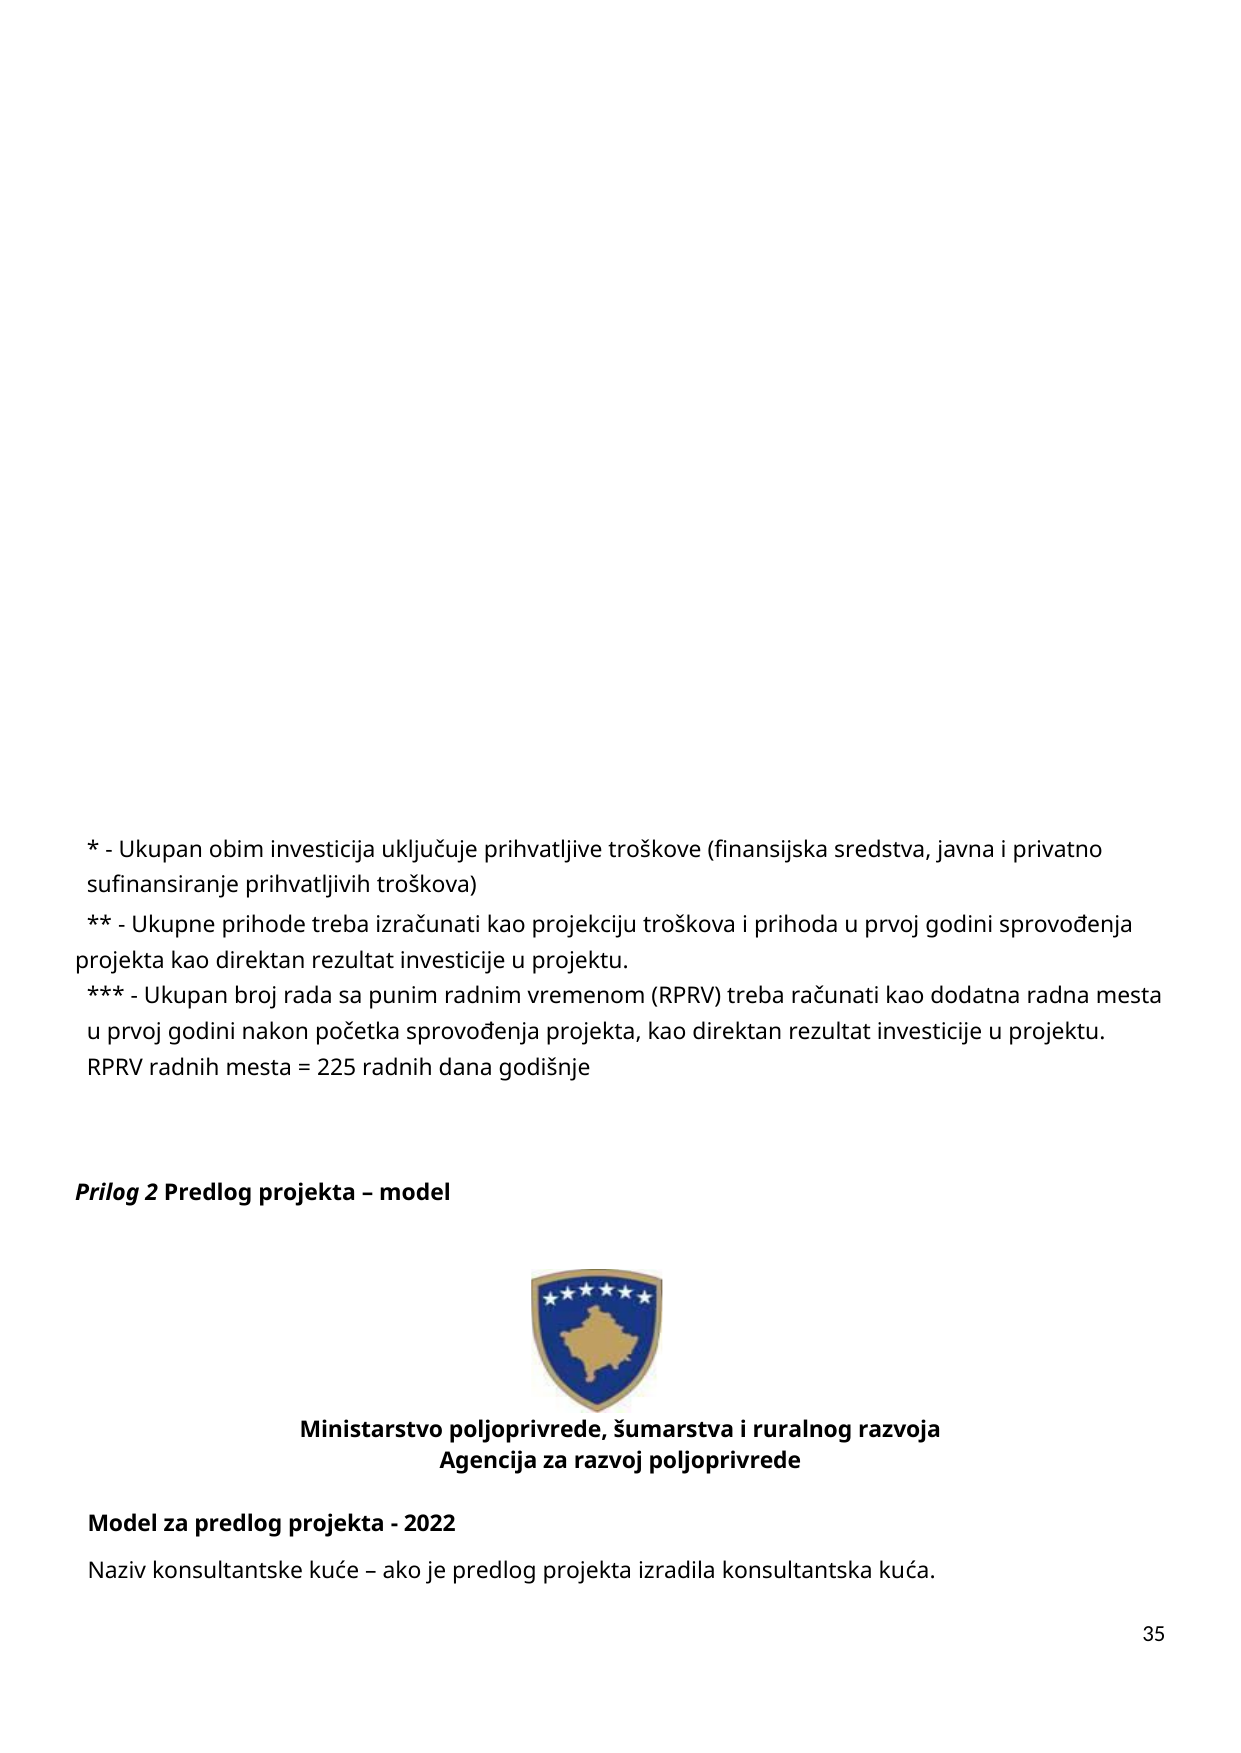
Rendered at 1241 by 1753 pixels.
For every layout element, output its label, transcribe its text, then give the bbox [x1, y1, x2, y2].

text Naziv konsultantske kuće – ako je predlog projekta izradila konsultantska kuća. [87, 1558, 1153, 1583]
subtitle Prilog 2 Predlog projekta – model [75, 1175, 1165, 1207]
text * - Ukupan obim investicija uključuje prihvatljive troškove (finansijska sredstva, javna i privatno sufinansiranje prihvatljivih troškova) [87, 832, 1141, 899]
text ** - Ukupne prihode treba izračunati kao projekciju troškova i prihoda u prvoj godini sprovođenja projekta kao direktan rezultat investicije u projektu. [75, 908, 1165, 975]
text Ministarstvo poljoprivrede, šumarstva i ruralnog razvoja [75, 1413, 1165, 1444]
text *** - Ukupan broj rada sa punim radnim vremenom (RPRV) treba računati kao dodatna radna mesta u prvoj godini nakon početka sprovođenja projekta, kao direktan rezultat investicije u projektu. [87, 979, 1165, 1046]
text RPRV radnih mesta = 225 radnih dana godišnje [87, 1050, 1165, 1082]
text Agencija za razvoj poljoprivrede [75, 1444, 1165, 1475]
picture [531, 1269, 663, 1413]
text Model za predlog projekta - 2022 [87, 1507, 1165, 1539]
